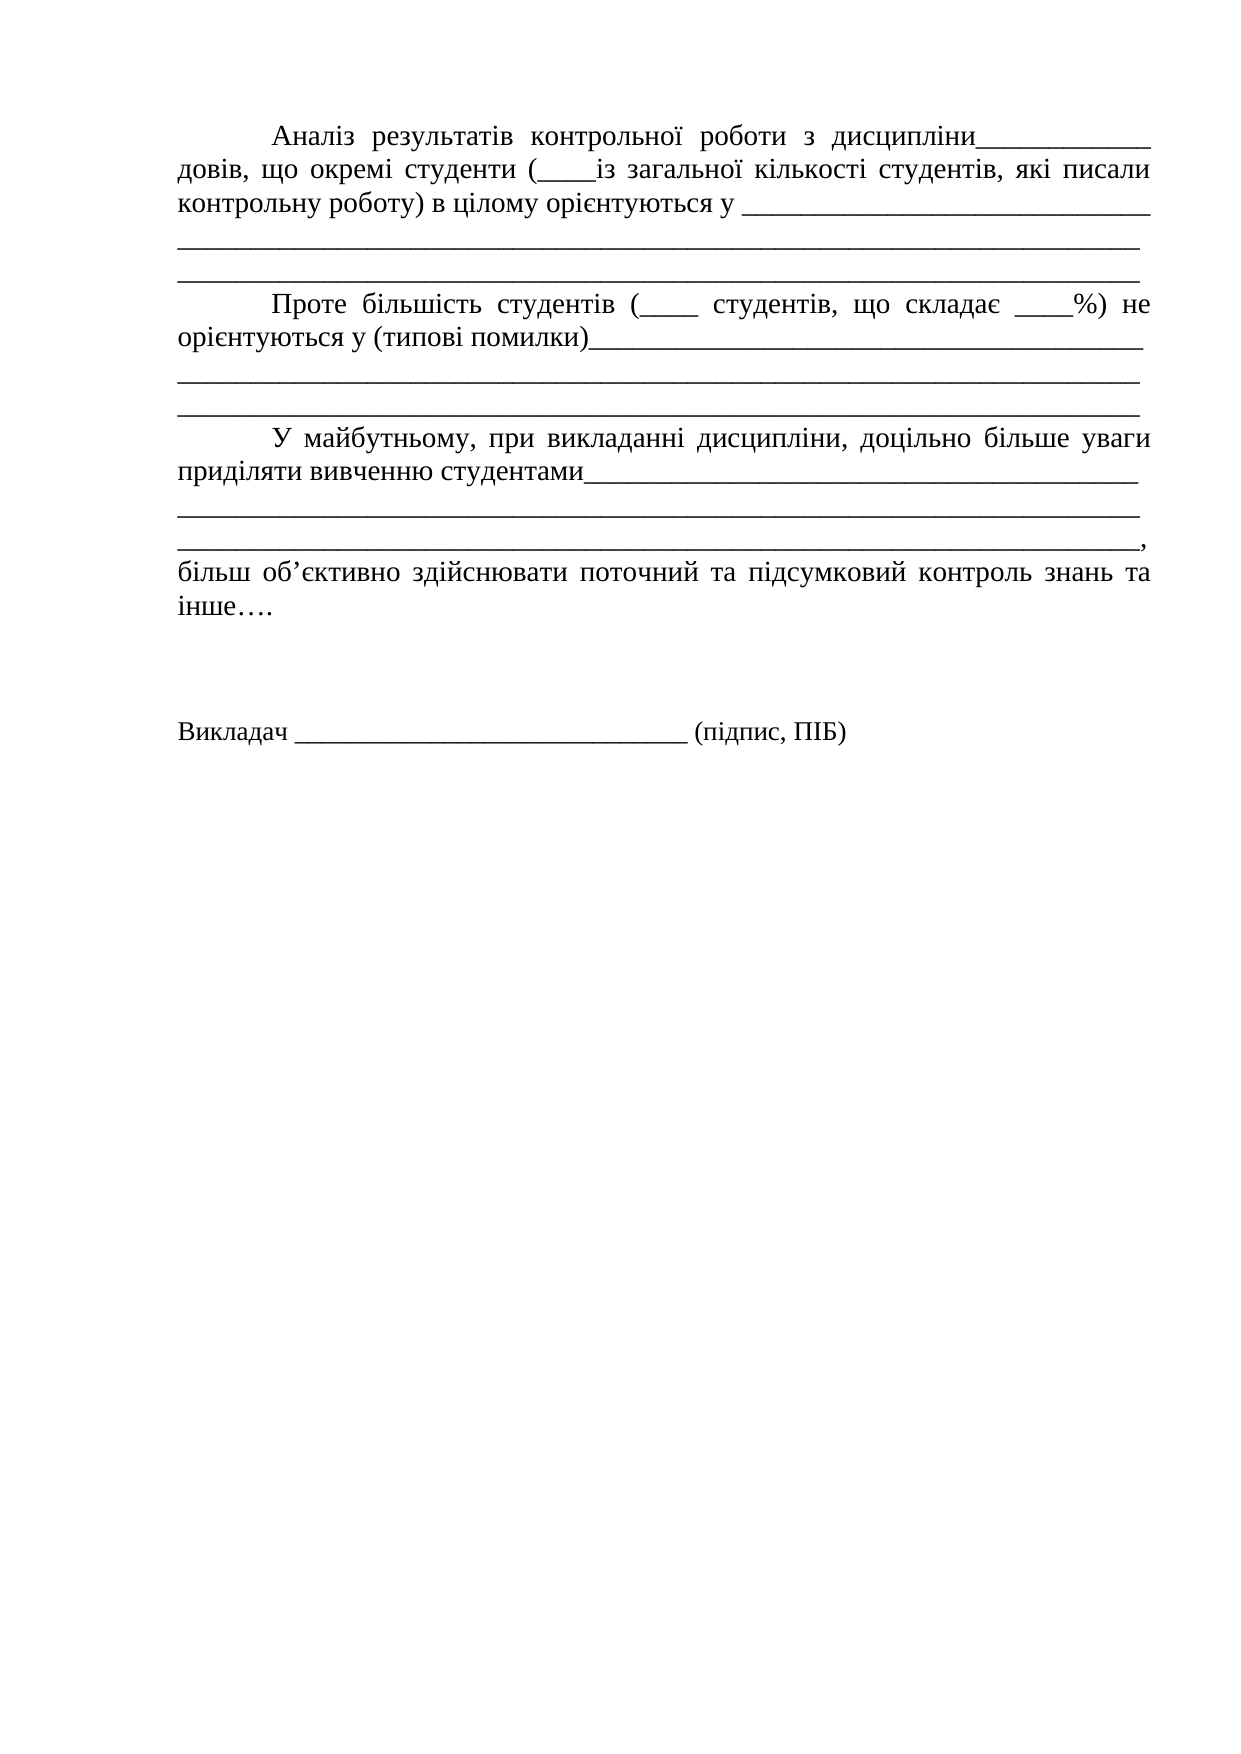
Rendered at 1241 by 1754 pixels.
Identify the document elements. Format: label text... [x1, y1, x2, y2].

text __________________________________________________________________ [177, 487, 1152, 521]
text ____________________________________________________________________________________________________________________________________ [177, 353, 1152, 420]
text Викладач _____________________________ (підпис, ПІБ) [177, 715, 1152, 746]
text Аналіз результатів контрольної роботи з дисципліни____________ довів, що окремі студенти (____із загальної кількості студентів, які писали контрольну роботу) в цілому орієнтуються у ____________________________ [177, 118, 1152, 219]
text У майбутньому, при викладанні дисципліни, доцільно більше уваги приділяти вивченню студентами______________________________________ [177, 420, 1152, 487]
text ____________________________________________________________________________________________________________________________________ [177, 219, 1152, 286]
text __________________________________________________________________,більш об’єктивно здійснювати поточний та підсумковий контроль знань та інше…. [177, 521, 1152, 621]
text Проте більшість студентів (____ студентів, що складає ____%) не орієнтуються у (типові помилки)______________________________________ [177, 286, 1152, 353]
